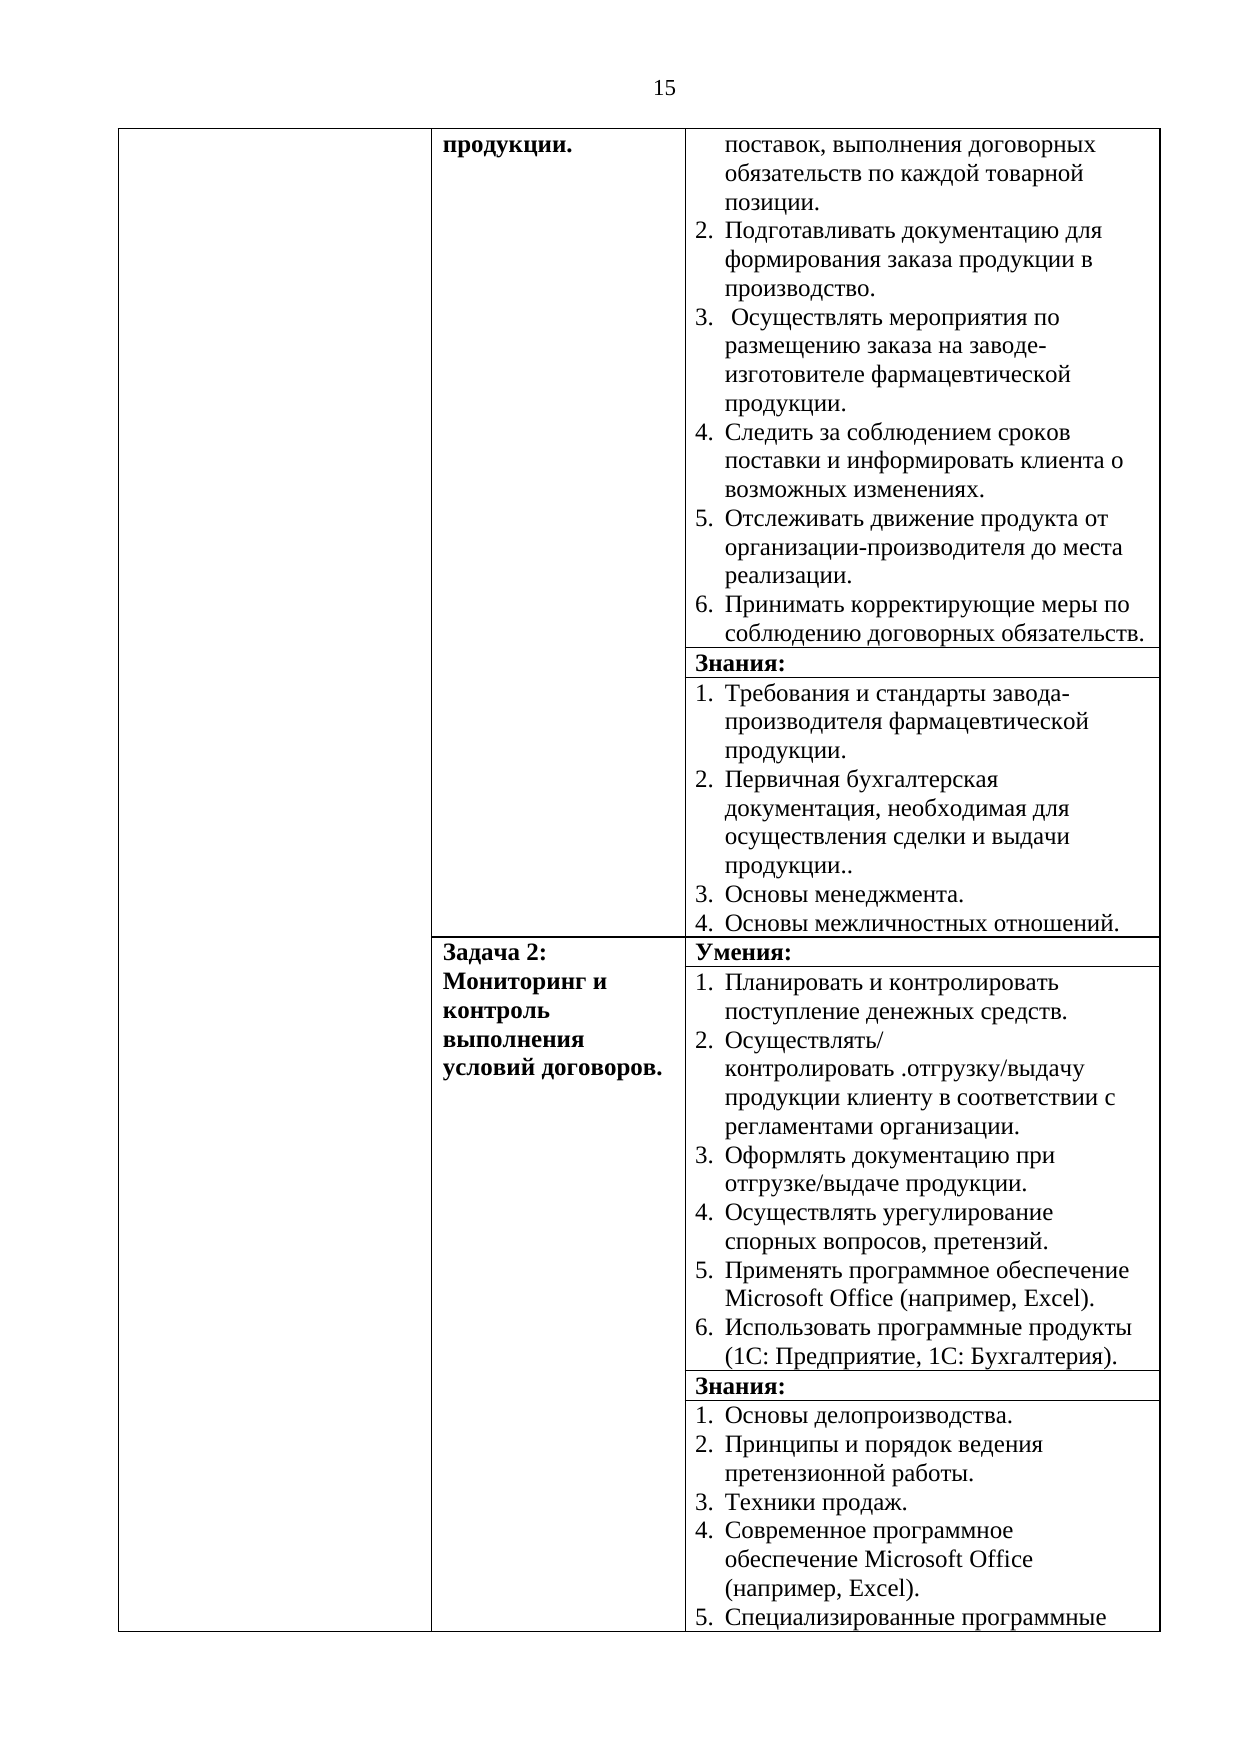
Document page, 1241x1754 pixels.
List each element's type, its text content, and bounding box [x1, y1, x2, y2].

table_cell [686, 1401, 1159, 1631]
table_cell Знания: [686, 648, 1159, 677]
table_cell Задача 2: Мониторинг и контроль выполнения условий договоров. [432, 938, 685, 1631]
table_cell Умения: [686, 938, 1159, 966]
table_cell Планировать и контролировать поступление денежных средств. Осуществлять/контролировать .отгрузку/выдачу продукции клиенту в соответствии с регламентами организации. Оформлять документацию при отгрузке/выдаче продукции. Осуществлять урегулирование спорных вопросов, претензий. Применять программное обеспечение Microsoft Office (например, Excel). Использовать программные продукты (1C: Предприятие, 1С: Бухгалтерия). [686, 967, 1159, 1370]
table_cell Знания: [686, 1371, 1159, 1399]
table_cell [686, 129, 1159, 647]
table_cell Требования и стандарты завода-производителя фармацевтической продукции. Первичная бухгалтерская документация, необходимая для осуществления сделки и выдачи продукции.. Основы менеджмента. Основы межличностных отношений. [686, 678, 1159, 936]
